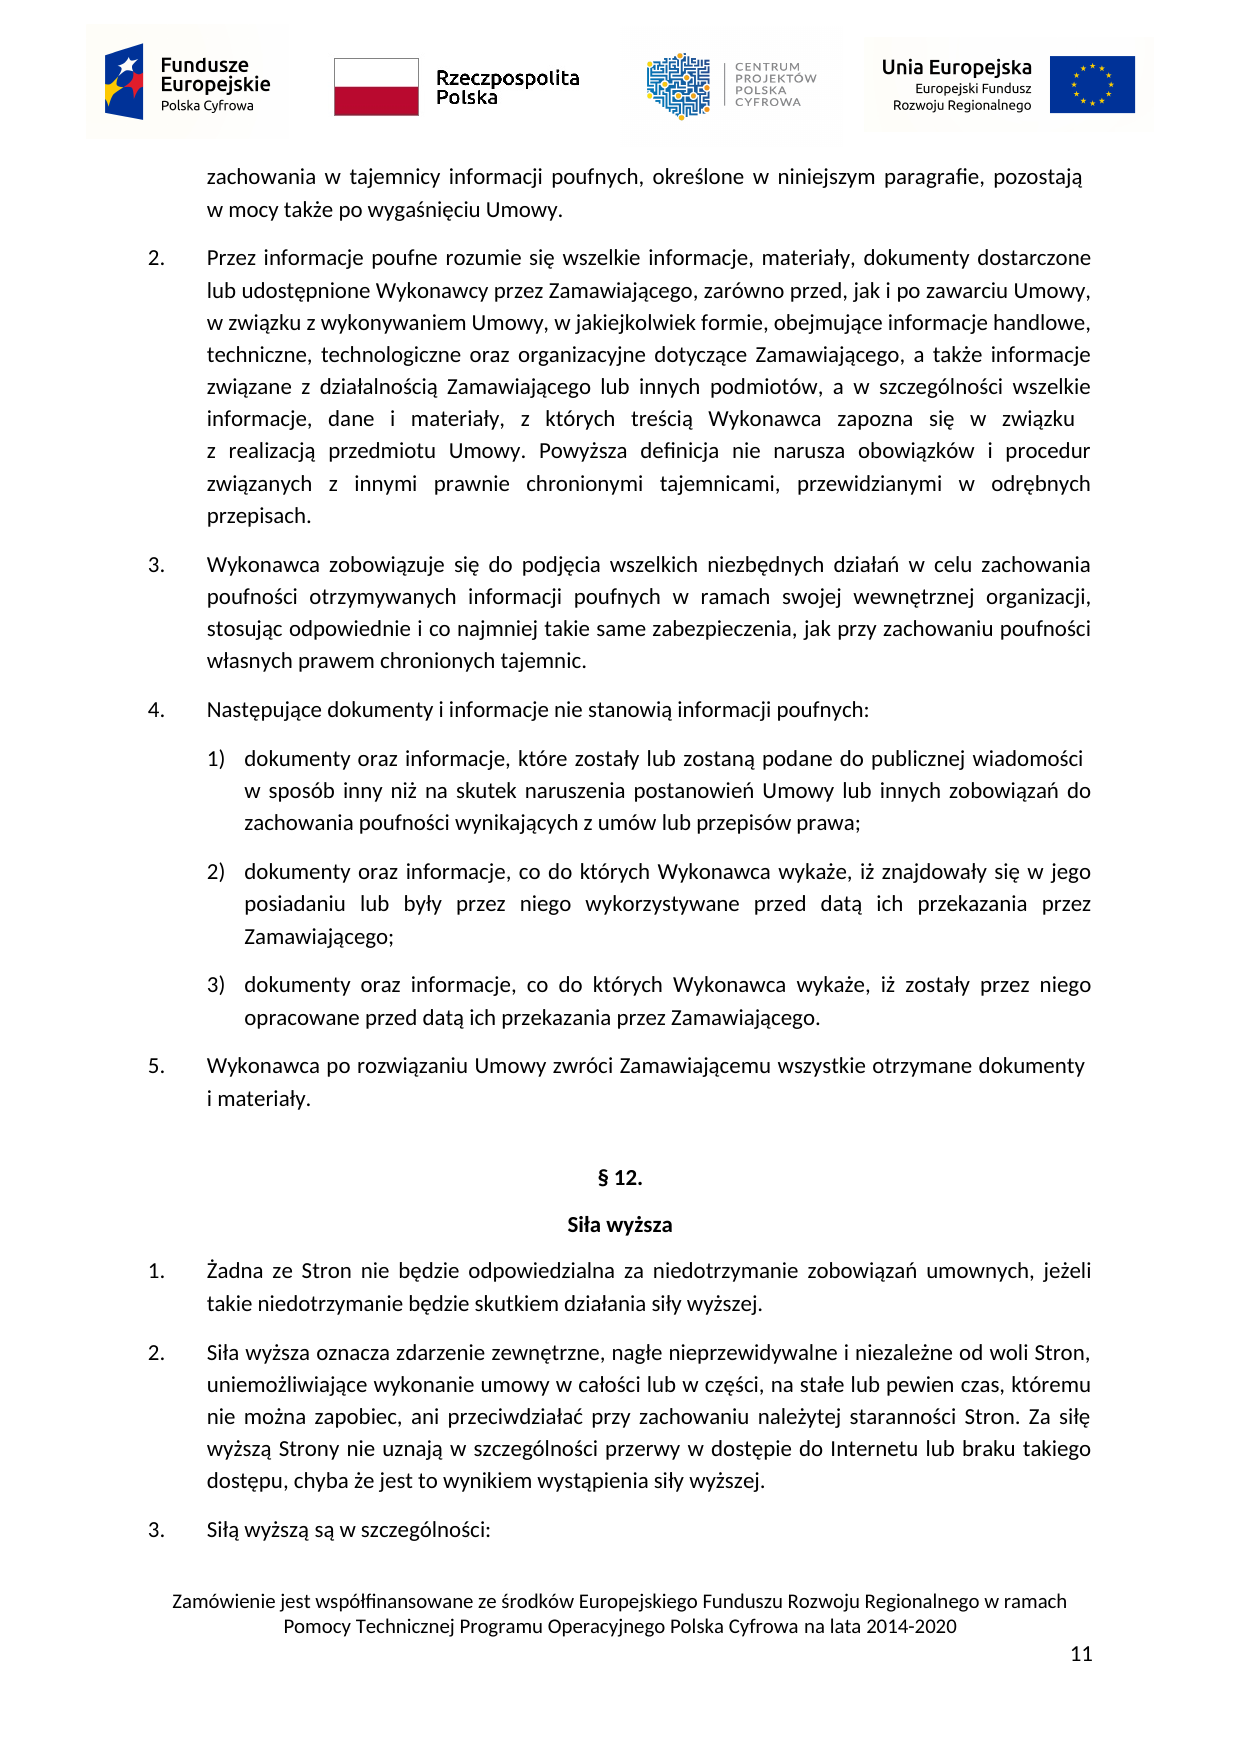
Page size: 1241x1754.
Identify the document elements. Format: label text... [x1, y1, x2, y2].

picture [864, 37, 1154, 132]
text § 12. [148, 1163, 1093, 1191]
list Wykonawca zobowiązuje się do podjęcia wszelkich niezbędnych działań w celu zachowania poufności otrzymywanych informacji poufnych w ramach swojej wewnętrznej organizacji, stosując odpowiednie i co najmniej takie same zabezpieczenia, jak przy zachowaniu poufności własnych prawem chronionych tajemnic. [148, 550, 1093, 674]
list Następujące dokumenty i informacje nie stanowią informacji poufnych: [148, 695, 1093, 723]
list Siła wyższa oznacza zdarzenie zewnętrzne, nagłe nieprzewidywalne i niezależne od woli Stron, uniemożliwiające wykonanie umowy w całości lub w części, na stałe lub pewien czas, któremu nie można zapobiec, ani przeciwdziałać przy zachowaniu należytej staranności Stron. Za siłę wyższą Strony nie uznają w szczególności przerwy w dostępie do Internetu lub braku takiego dostępu, chyba że jest to wynikiem wystąpienia siły wyższej. [148, 1338, 1093, 1494]
list Żadna ze Stron nie będzie odpowiedzialna za niedotrzymanie zobowiązań umownych, jeżeli takie niedotrzymanie będzie skutkiem działania siły wyższej. [148, 1257, 1093, 1317]
list Siłą wyższą są w szczególności: [148, 1515, 1093, 1543]
list dokumenty oraz informacje, co do których Wykonawca wykaże, iż znajdowały się w jego posiadaniu lub były przez niego wykorzystywane przed datą ich przekazania przez Zamawiającego; [207, 857, 1093, 950]
text Siła wyższa [148, 1210, 1093, 1238]
list Wykonawca po rozwiązaniu Umowy zwróci Zamawiającemu wszystkie otrzymane dokumenty i materiały. [148, 1052, 1093, 1112]
picture [620, 26, 843, 147]
list dokumenty oraz informacje, które zostały lub zostaną podane do publicznej wiadomości w sposób inny niż na skutek naruszenia postanowień Umowy lub innych zobowiązań do zachowania poufności wynikających z umów lub przepisów prawa; [207, 744, 1093, 837]
list dokumenty oraz informacje, co do których Wykonawca wykaże, iż zostały przez niego opracowane przed datą ich przekazania przez Zamawiającego. [207, 971, 1093, 1031]
list Przez informacje poufne rozumie się wszelkie informacje, materiały, dokumenty dostarczone lub udostępnione Wykonawcy przez Zamawiającego, zarówno przed, jak i po zawarciu Umowy, w związku z wykonywaniem Umowy, w jakiejkolwiek formie, obejmujące informacje handlowe, techniczne, technologiczne oraz organizacyjne dotyczące Zamawiającego, a także informacje związane z działalnością Zamawiającego lub innych podmiotów, a w szczególności wszelkie informacje, dane i materiały, z których treścią Wykonawca zapozna się w związku z realizacją przedmiotu Umowy. Powyższa definicja nie narusza obowiązków i procedur związanych z innymi prawnie chronionymi tajemnicami, przewidzianymi w odrębnych przepisach. [148, 243, 1093, 529]
picture [86, 24, 289, 139]
picture [315, 39, 597, 134]
